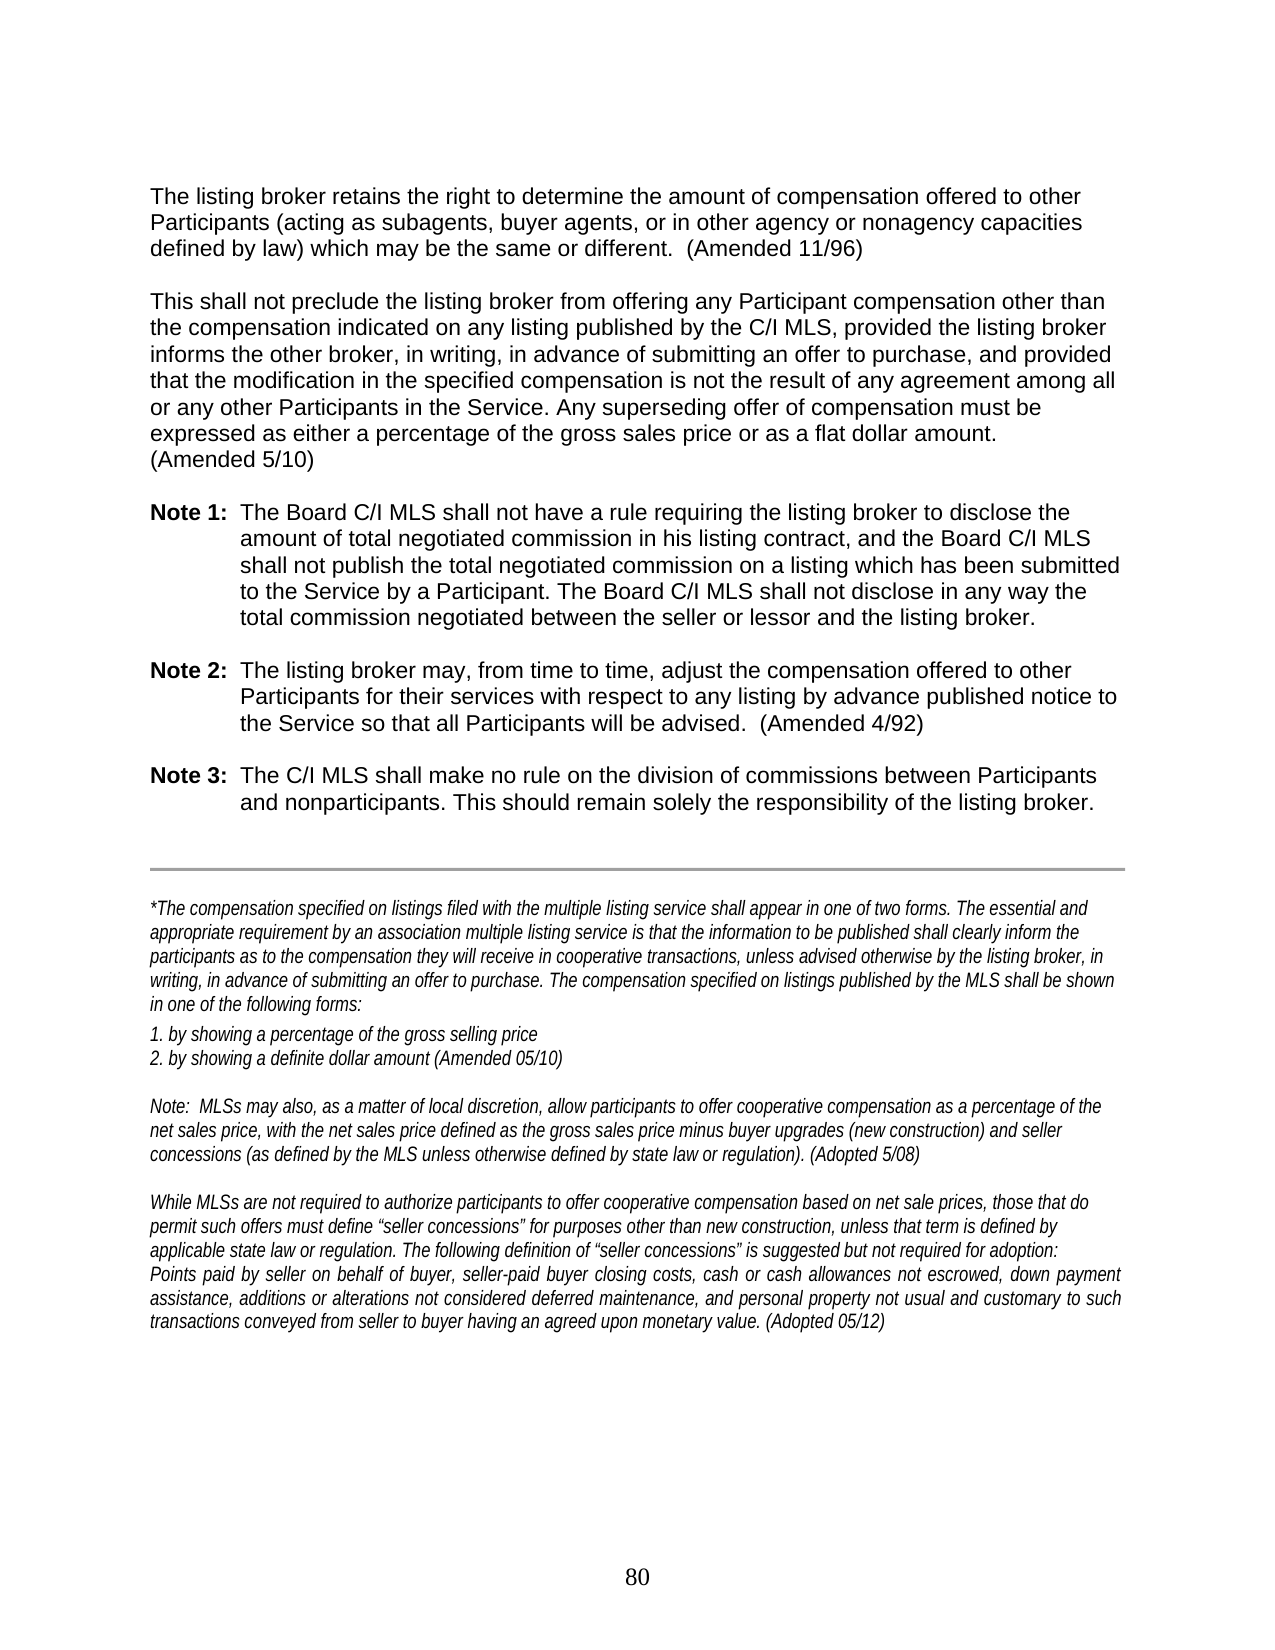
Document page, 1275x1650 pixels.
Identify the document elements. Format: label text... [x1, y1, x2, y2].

text Note 1: The Board C/I MLS shall not have a rule requiring the listing broker to disclose the amount of total negotiated commission in his listing contract, and the Board C/I MLS shall not publish the total negotiated commission on a listing which has been submitted to the Service by a Participant. The Board C/I MLS shall not disclose in any way the total commission negotiated between the seller or lessor and the listing broker. [150, 499, 1125, 631]
text 2. by showing a definite dollar amount (Amended 05/10) [150, 1046, 1125, 1070]
text Points paid by seller on behalf of buyer, seller-paid buyer closing costs, cash or cash allowances not escrowed, down payment assistance, additions or alterations not considered deferred maintenance, and personal property not usual and customary to such transactions conveyed from seller to buyer having an agreed upon monetary value. (Adopted 05/12) [150, 1261, 1125, 1333]
text The listing broker retains the right to determine the amount of compensation offered to other Participants (acting as subagents, buyer agents, or in other agency or nonagency capacities defined by law) which may be the same or different. (Amended 11/96) [150, 183, 1125, 262]
text Note: MLSs may also, as a matter of local discretion, allow participants to offer cooperative compensation as a percentage of the net sales price, with the net sales price defined as the gross sales price minus buyer upgrades (new construction) and seller concessions (as defined by the MLS unless otherwise defined by state law or regulation). (Adopted 5/08) [150, 1094, 1125, 1166]
text While MLSs are not required to authorize participants to offer cooperative compensation based on net sale prices, those that do permit such offers must define “seller concessions” for purposes other than new construction, unless that term is defined by applicable state law or regulation. The following definition of “seller concessions” is suggested but not required for adoption: [150, 1189, 1125, 1261]
text Note 2: The listing broker may, from time to time, adjust the compensation offered to other Participants for their services with respect to any listing by advance published notice to the Service so that all Participants will be advised. (Amended 4/92) [150, 657, 1125, 736]
text This shall not preclude the listing broker from offering any Participant compensation other than the compensation indicated on any listing published by the C/I MLS, provided the listing broker informs the other broker, in writing, in advance of submitting an offer to purchase, and provided that the modification in the specified compensation is not the result of any agreement among all or any other Participants in the Service. Any superseding offer of compensation must be expressed as either a percentage of the gross sales price or as a flat dollar amount. [150, 288, 1125, 446]
text (Amended 5/10) [150, 446, 1125, 472]
text Note 3: The C/I MLS shall make no rule on the division of commissions between Participants and nonparticipants. This should remain solely the responsibility of the listing broker. [150, 762, 1125, 815]
text 1. by showing a percentage of the gross selling price [150, 1022, 1125, 1046]
text *The compensation specified on listings filed with the multiple listing service shall appear in one of two forms. The essential and appropriate requirement by an association multiple listing service is that the information to be published shall clearly inform the participants as to the compensation they will receive in cooperative transactions, unless advised otherwise by the listing broker, in writing, in advance of submitting an offer to purchase. The compensation specified on listings published by the MLS shall be shown in one of the following forms: [150, 896, 1125, 1016]
